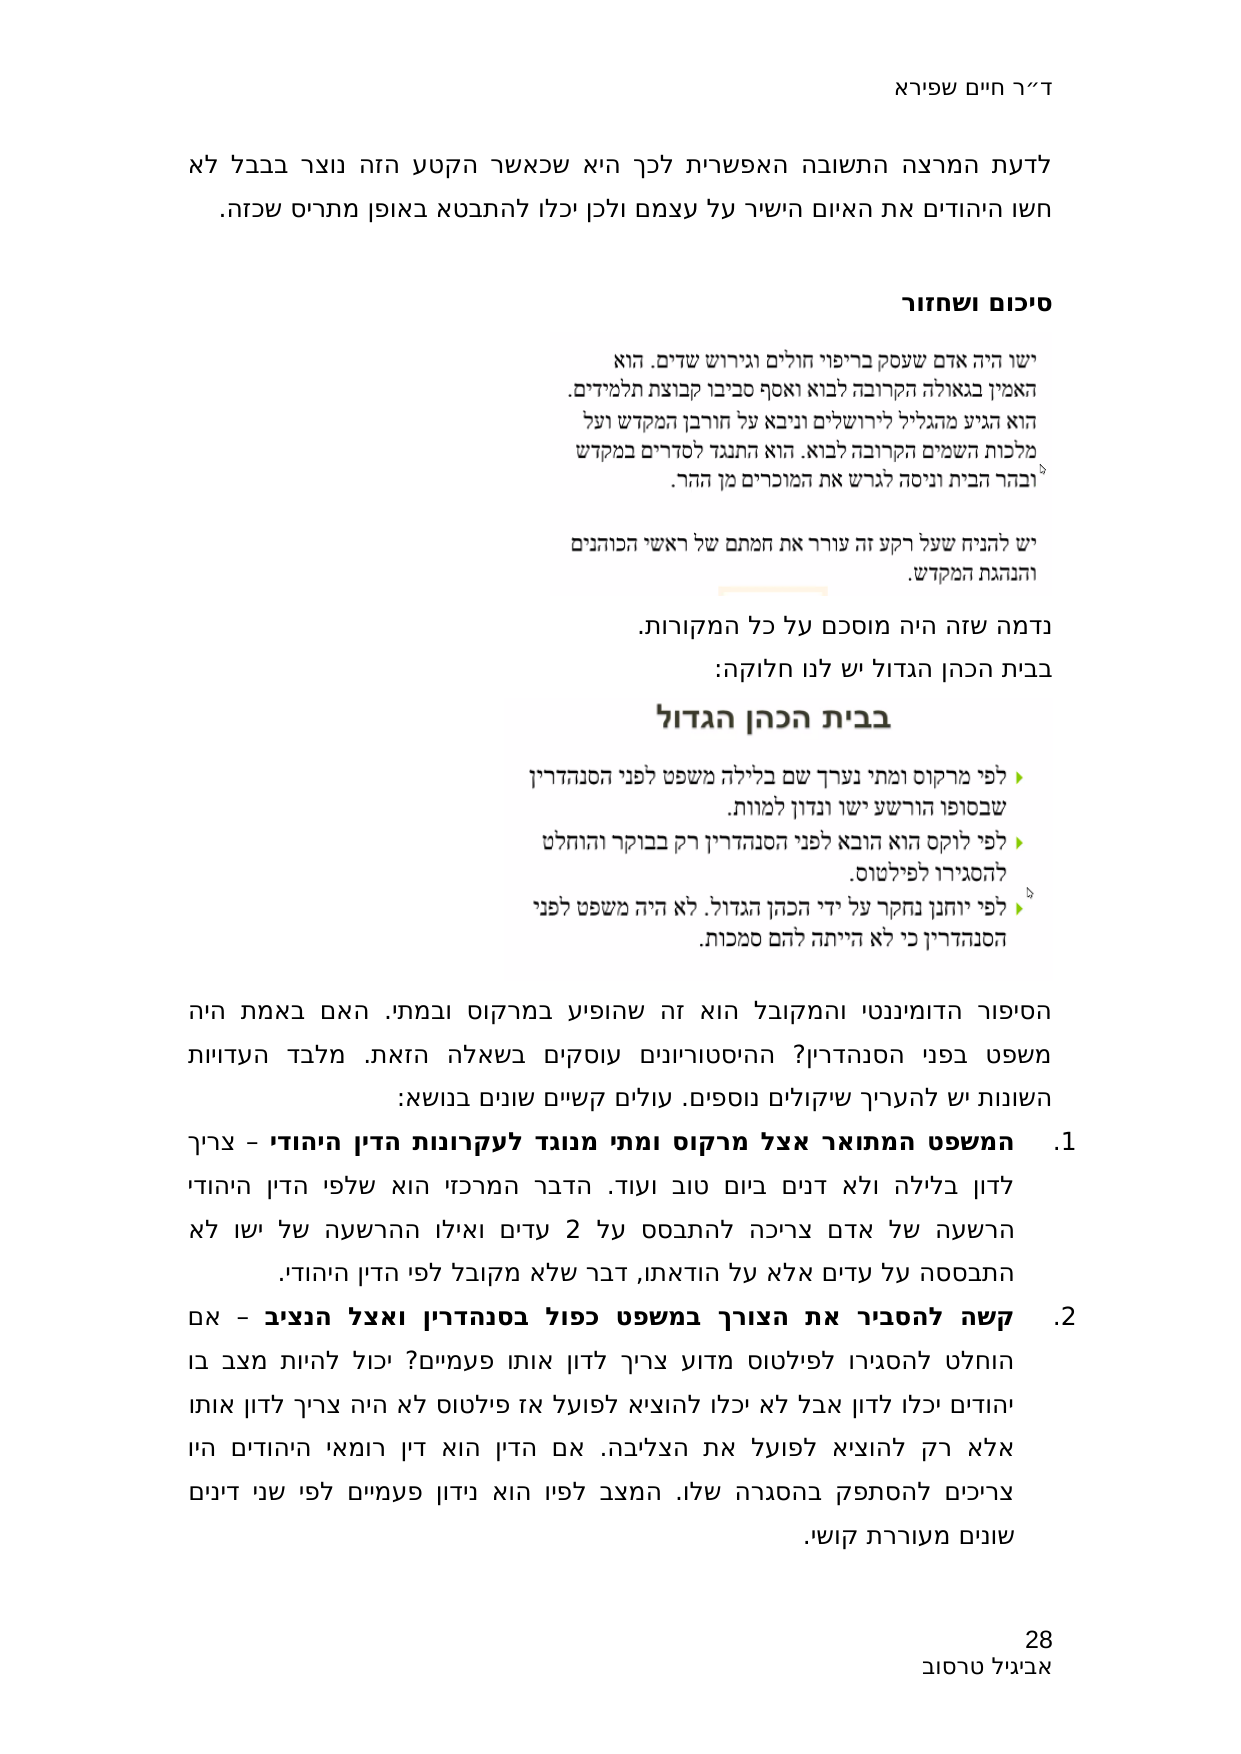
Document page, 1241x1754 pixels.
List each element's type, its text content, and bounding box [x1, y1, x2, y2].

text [187, 150, 1053, 223]
list קשה להסביר את הצורך במשפט כפול בסנהדרין ואצל הנציב – אם הוחלט להסגירו לפילטוס מדוע צריך לדון אותו פעמיים? יכול להיות מצב בו יהודים יכלו לדון אבל לא יכלו להוציא לפועל אז פילטוס לא היה צריך לדון אותו אלא רק להוציא לפועל את הצליבה. אם הדין הוא דין רומאי היהודים היו צריכים להסתפק בהסגרה שלו. המצב לפיו הוא נידון פעמיים לפי שני דינים שונים מעוררת קושי. [187, 1302, 1053, 1550]
picture [550, 332, 1053, 596]
text סיכום ושחזור [187, 288, 1053, 318]
list המשפט המתואר אצל מרקוס ומתי מנוגד לעקרונות הדין היהודי – צריך לדון בלילה ולא דנים ביום טוב ועוד. הדבר המרכזי הוא שלפי הדין היהודי הרשעה של אדם צריכה להתבסס על 2 עדים ואילו ההרשעה של ישו לא התבססה על עדים אלא על הודאתו, דבר שלא מקובל לפי הדין היהודי. [187, 1127, 1053, 1288]
text נדמה שזה היה מוסכם על כל המקורות. [187, 611, 1053, 640]
text הסיפור הדומיננטי והמקובל הוא זה שהופיע במרקוס ובמתי. האם באמת היה משפט בפני הסנהדרין? ההיסטוריונים עוסקים בשאלה הזאת. מלבד העדויות השונות יש להעריך שיקולים נוספים. עולים קשיים שונים בנושא: [187, 996, 1053, 1113]
text בבית הכהן הגדול יש לנו חלוקה: [187, 654, 1053, 684]
picture [503, 698, 1053, 981]
